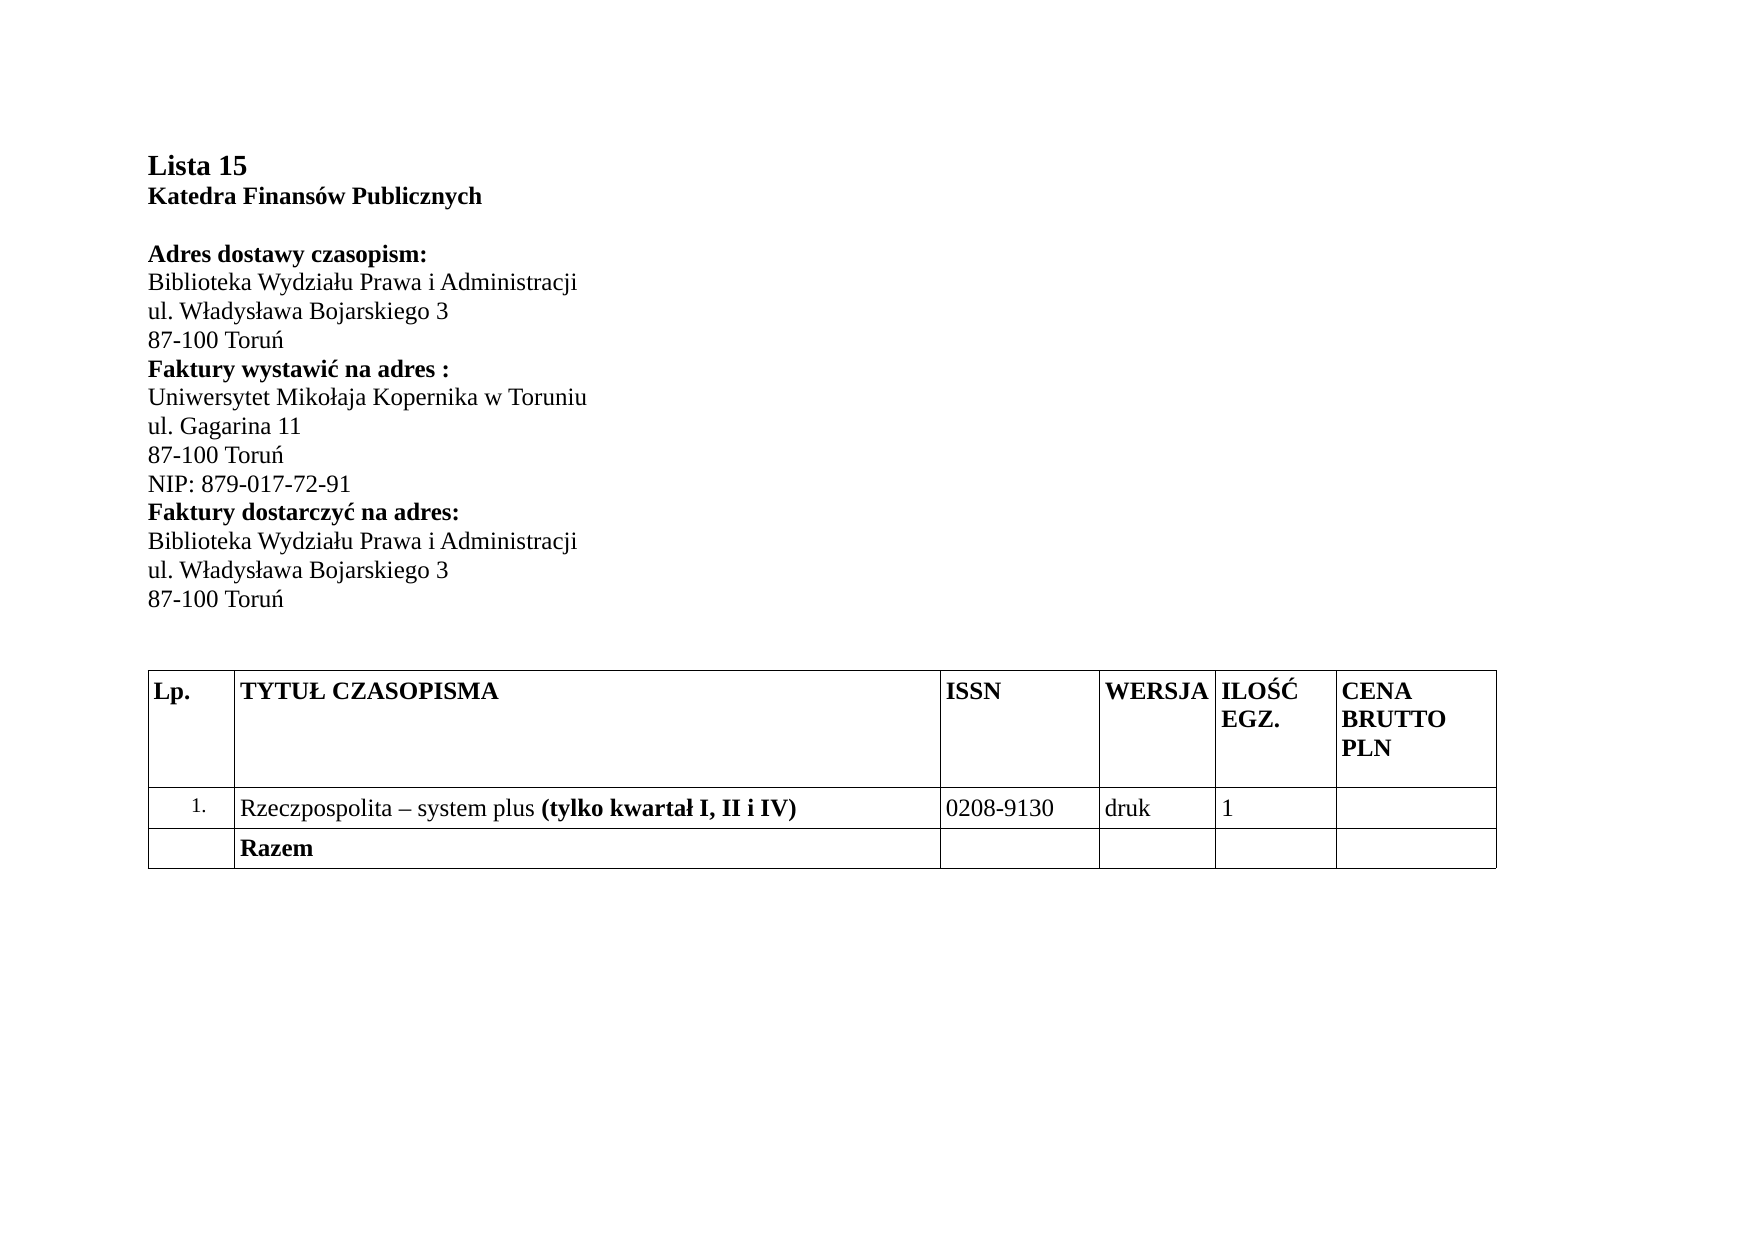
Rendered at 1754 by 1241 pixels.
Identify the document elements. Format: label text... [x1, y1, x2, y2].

table_cell druk [1100, 788, 1215, 827]
text NIP: 879-017-72-91 [148, 469, 1606, 497]
text Lista 15 [148, 148, 1606, 181]
text ul. Władysława Bojarskiego 3 [148, 555, 1606, 584]
table_cell [1216, 829, 1336, 868]
table_cell [1100, 829, 1215, 868]
table_cell 1 [1216, 788, 1336, 827]
table_header Lp. [149, 671, 234, 787]
table_cell Razem [235, 829, 940, 868]
table_cell [1337, 829, 1496, 868]
table_header TYTUŁ CZASOPISMA [235, 671, 940, 787]
text 87-100 Toruń [148, 325, 1606, 354]
table_header CENA BRUTTO PLN [1337, 671, 1496, 787]
text ul. Gagarina 11 [148, 411, 1606, 440]
text ul. Władysława Bojarskiego 3 [148, 296, 1606, 325]
table_header ILOŚĆ EGZ. [1216, 671, 1336, 787]
table_header ISSN [941, 671, 1099, 787]
text Uniwersytet Mikołaja Kopernika w Toruniu [148, 382, 1606, 411]
text Faktury wystawić na adres : [148, 354, 1606, 382]
table_cell [1337, 788, 1496, 827]
table_cell [941, 829, 1099, 868]
table_cell Rzeczpospolita – system plus (tylko kwartał I, II i IV) [235, 788, 940, 827]
text Adres dostawy czasopism: [148, 239, 1606, 267]
table_cell 0208-9130 [941, 788, 1099, 827]
text 87-100 Toruń [148, 440, 1606, 469]
text 87-100 Toruń [148, 584, 1606, 612]
text Katedra Finansów Publicznych [148, 181, 1606, 210]
text Faktury dostarczyć na adres: [148, 497, 1606, 526]
table_cell [149, 829, 234, 868]
table_cell [149, 788, 234, 827]
text Biblioteka Wydziału Prawa i Administracji [148, 267, 1606, 296]
text Biblioteka Wydziału Prawa i Administracji [148, 526, 1606, 555]
table_header WERSJA [1100, 671, 1215, 787]
